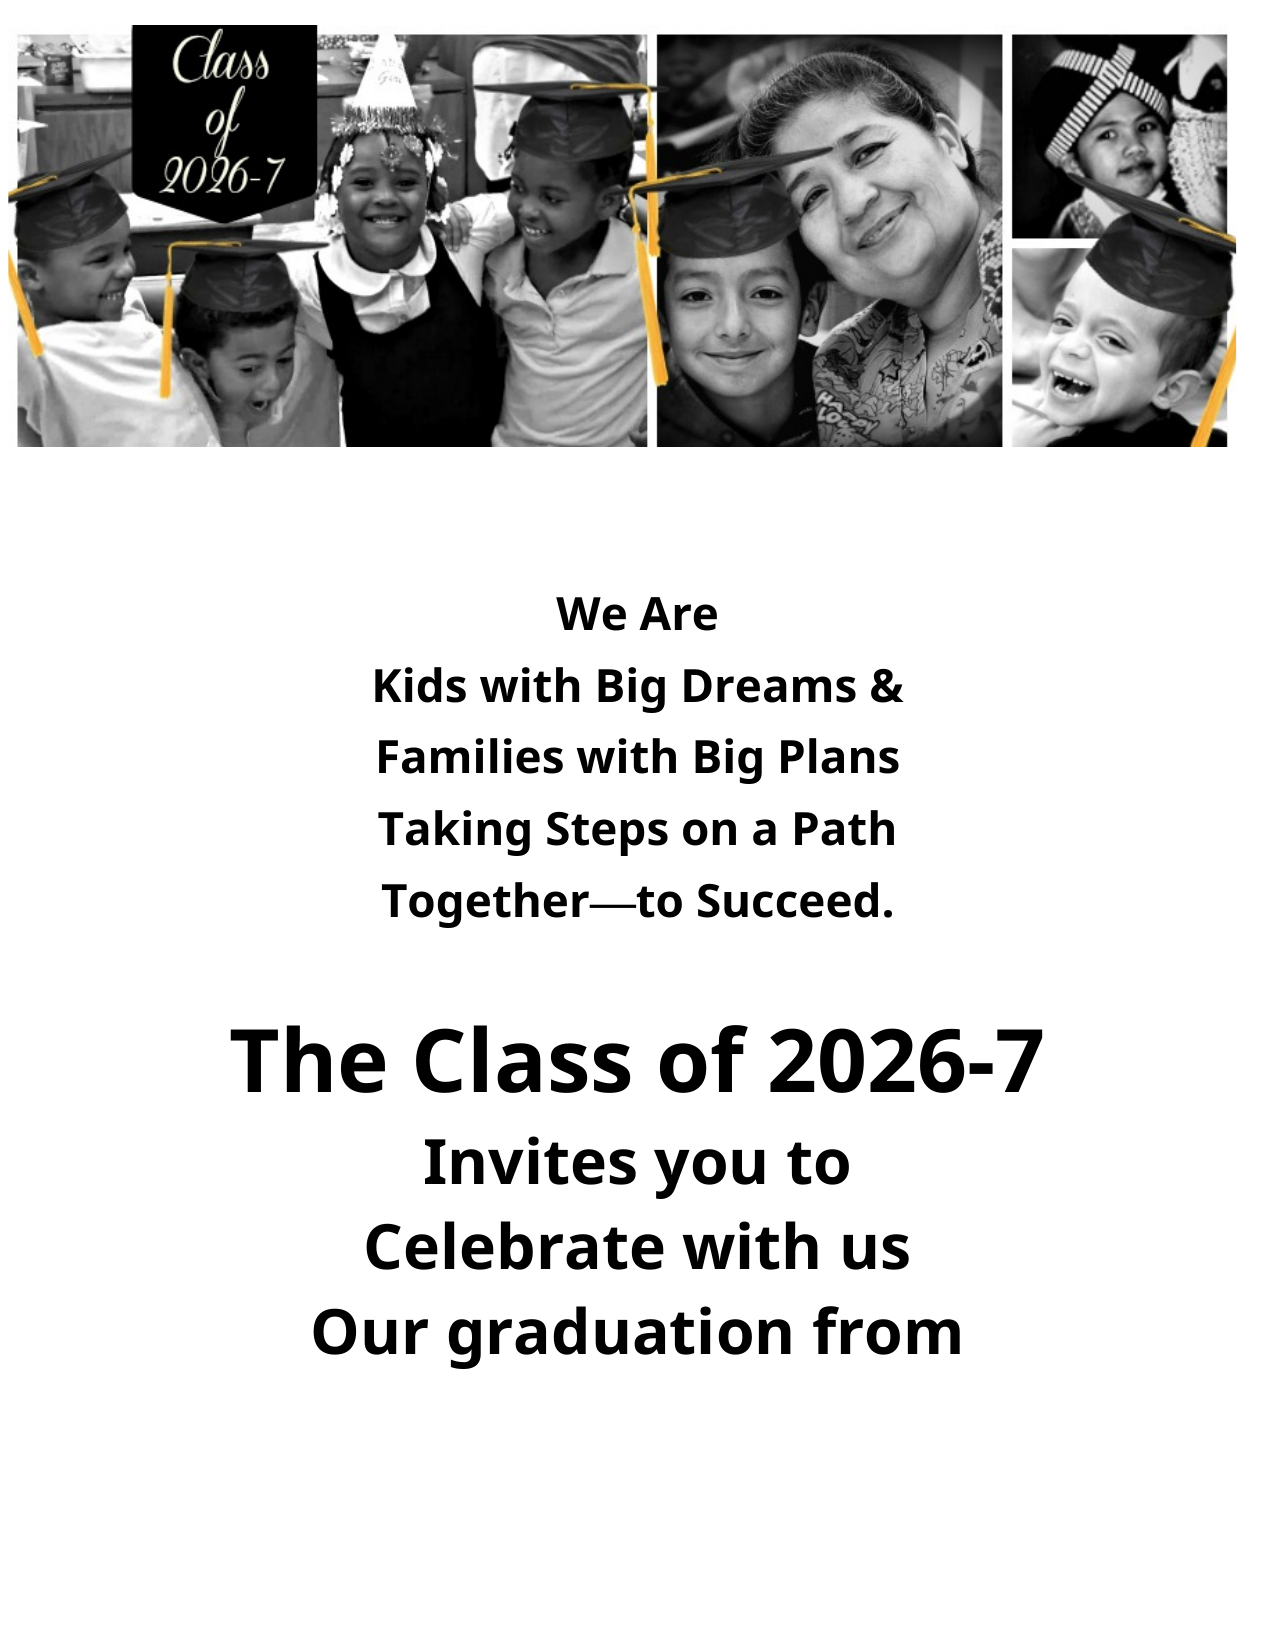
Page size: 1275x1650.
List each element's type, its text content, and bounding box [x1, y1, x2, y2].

text Kids with Big Dreams & [75, 653, 1200, 716]
text Together—to Succeed. [75, 868, 1200, 931]
text Invites you to [75, 1118, 1200, 1203]
text We Are [75, 582, 1200, 644]
picture [8, 25, 1237, 447]
text The Class of 2026-7 [75, 998, 1200, 1118]
text Our graduation from [75, 1288, 1200, 1373]
text Families with Big Plans [75, 725, 1200, 787]
text Taking Steps on a Path [75, 797, 1200, 859]
text Celebrate with us [75, 1203, 1200, 1288]
